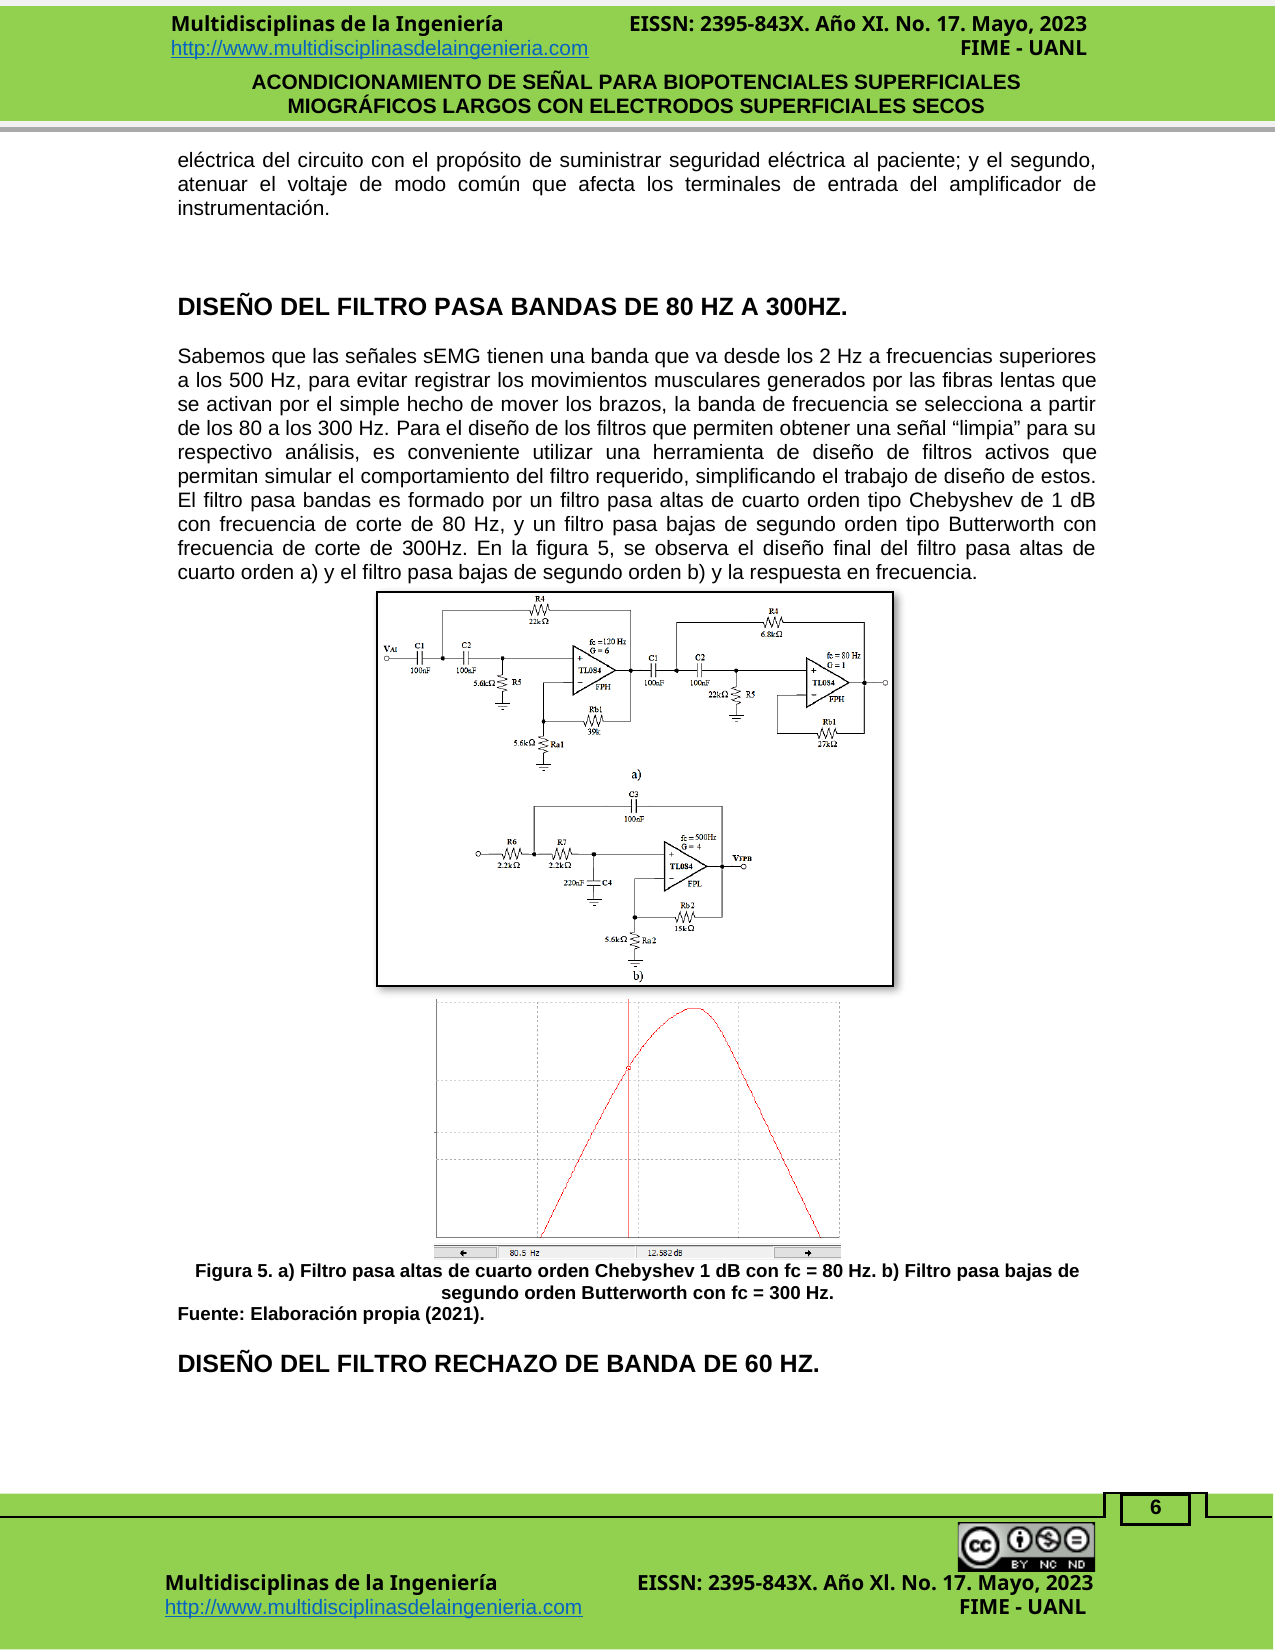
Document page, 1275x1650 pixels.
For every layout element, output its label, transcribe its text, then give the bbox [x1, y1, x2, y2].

text DISEÑO DEL FILTRO RECHAZO DE BANDA DE 60 HZ. [177, 1349, 1098, 1377]
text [177, 148, 1098, 219]
text DISEÑO DEL FILTRO PASA BANDAS DE 80 HZ A 300HZ. [177, 291, 1098, 320]
picture [957, 1522, 1096, 1572]
picture [378, 593, 892, 985]
text Fuente: Elaboración propia (2021). [177, 1303, 1098, 1325]
text Figura 5. a) Filtro pasa altas de cuarto orden Chebyshev 1 dB con fc = 80 Hz. b) Filtro pasa bajas de segundo orden Butterworth con fc = 300 Hz. [177, 1260, 1098, 1303]
text Sabemos que las señales sEMG tienen una banda que va desde los 2 Hz a frecuencias superiores a los 500 Hz, para evitar registrar los movimientos musculares generados por las fibras lentas que se activan por el simple hecho de mover los brazos, la banda de frecuencia se selecciona a partir de los 80 a los 300 Hz. Para el diseño de los filtros que permiten obtener una señal “limpia” para su respectivo análisis, es conveniente utilizar una herramienta de diseño de filtros activos que permitan simular el comportamiento del filtro requerido, simplificando el trabajo de diseño de estos. El filtro pasa bandas es formado por un filtro pasa altas de cuarto orden tipo Chebyshev de 1 dB con frecuencia de corte de 80 Hz, y un filtro pasa bajas de segundo orden tipo Butterworth con frecuencia de corte de 300Hz. En la figura 5, se observa el diseño final del filtro pasa altas de cuarto orden a) y el filtro pasa bajas de segundo orden b) y la respuesta en frecuencia. [177, 344, 1098, 584]
picture [434, 999, 841, 1260]
